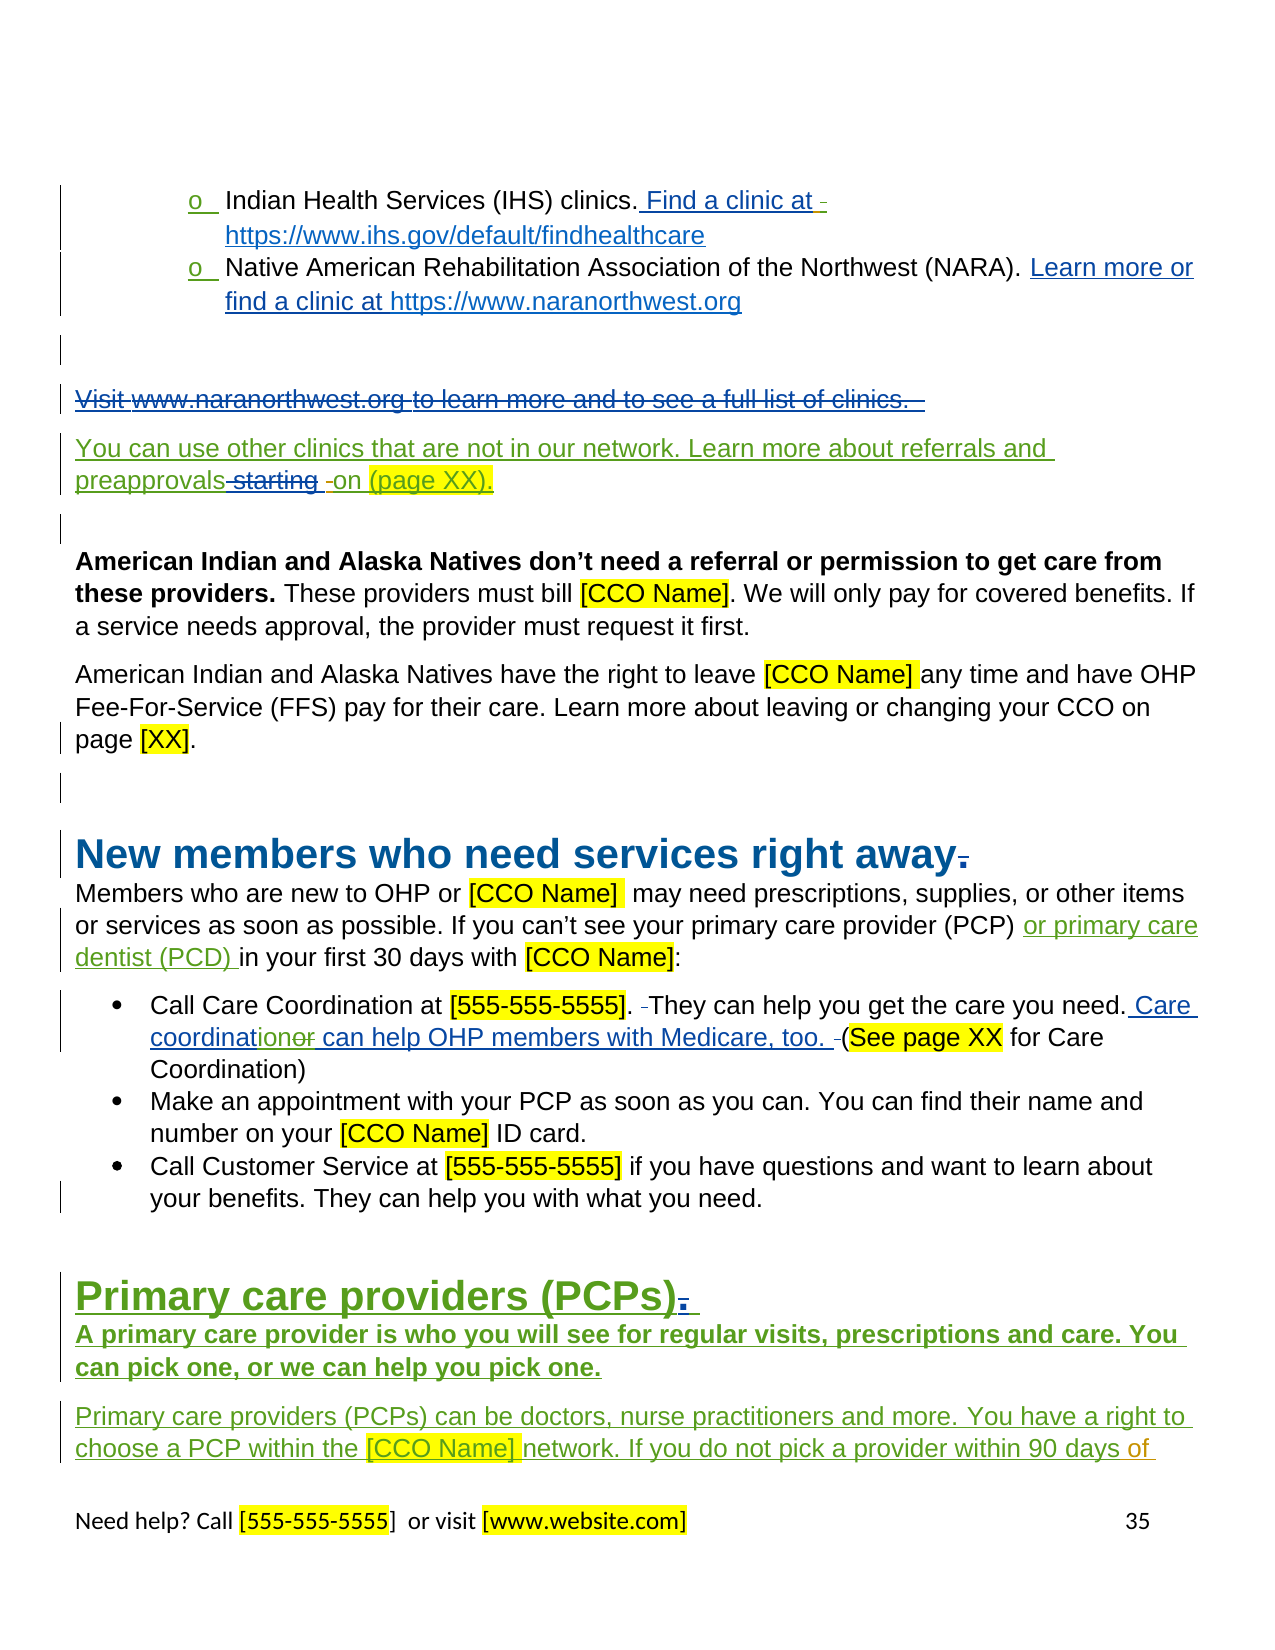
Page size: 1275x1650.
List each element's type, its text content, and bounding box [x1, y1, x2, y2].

list Make an appointment with your PCP as soon as you can. You can find their name and number on your [CCO Name] ID card. [112, 1086, 1200, 1148]
text Members who are new to OHP or [CCO Name] may need prescriptions, supplies, or other items or services as soon as possible. If you can’t see your primary care provider (PCP) in your first 30 days with [CCO Name]: [75, 878, 1200, 972]
list Indian Health Services (IHS) clinics.https://www.ihs.gov/default/findhealthcare [187, 185, 1200, 250]
list Call Customer Service at [555-555-5555] if you have questions and want to learn about your benefits. They can help you with what you need. [112, 1151, 1200, 1244]
text American Indian and Alaska Natives have the right to leave [CCO Name] any time and have OHP Fee-For-Service (FFS) pay for their care. Learn more about leaving or changing your CCO on page [XX]. [75, 659, 1200, 754]
list Call Care Coordination at [555-555-5555]. They can help you get the care you need.(See page XX for Care Coordination) [112, 990, 1200, 1084]
list Native American Rehabilitation Association of the Northwest (NARA). https://www.naranorthwest.org [187, 252, 1200, 316]
text American Indian and Alaska Natives don’t need a referral or permission to get care from these providers. These providers must bill [CCO Name]. We will only pay for covered benefits. If a service needs approval, the provider must request it first. [75, 514, 1200, 641]
subtitle New members who need services right away [75, 830, 1200, 878]
